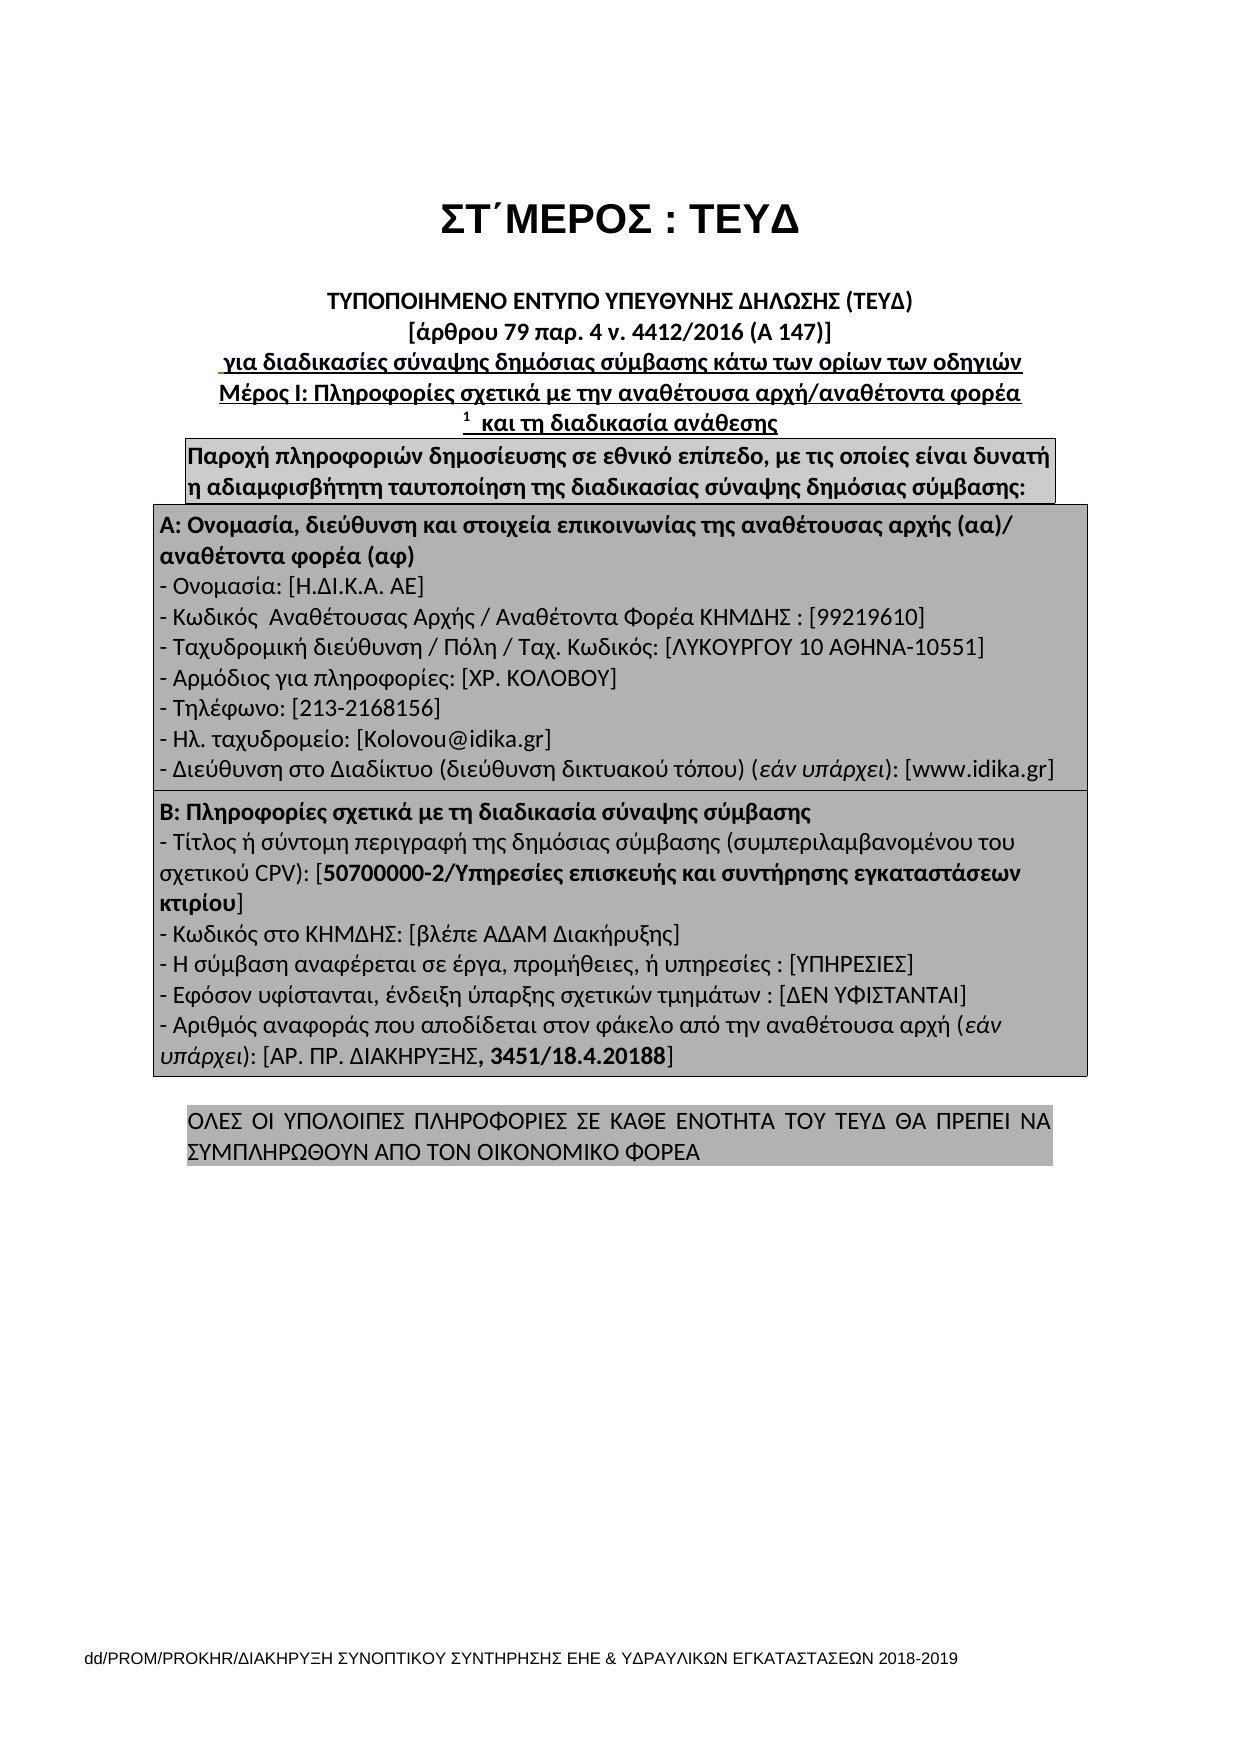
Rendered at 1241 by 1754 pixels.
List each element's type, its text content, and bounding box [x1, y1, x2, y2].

text Μέρος Ι: Πληροφορίες σχετικά με την αναθέτουσα αρχή/αναθέτοντα φορέα [187, 377, 1053, 407]
table_cell Β: Πληροφορίες σχετικά με τη διαδικασία σύναψης σύμβασης - Τίτλος ή σύντομη περιγραφή της δημόσιας σύμβασης (συμπεριλαμβανομένου του σχετικού CPV): [50700000-2/Υπηρεσίες επισκευής και συντήρησης εγκαταστάσεων κτιρίου] - Κωδικός στο ΚΗΜΔΗΣ: [βλέπε ΑΔΑΜ Διακήρυξης] - Η σύμβαση αναφέρεται σε έργα, προμήθειες, ή υπηρεσίες : [ΥΠΗΡΕΣΙΕΣ] - Εφόσον υφίστανται, ένδειξη ύπαρξης σχετικών τμημάτων : [ΔΕΝ ΥΦΙΣΤΑΝΤΑΙ] - Αριθμός αναφοράς που αποδίδεται στον φάκελο από την αναθέτουσα αρχή (εάν υπάρχει): [ΑΡ. ΠΡ. ΔΙΑΚΗΡΥΞΗΣ, 3451/18.4.20188] [154, 791, 1087, 1076]
text ΤΥΠΟΠΟΙΗΜΕΝΟ ΕΝΤΥΠΟ ΥΠΕΥΘΥΝΗΣ ΔΗΛΩΣΗΣ (TEΥΔ) [187, 285, 1053, 316]
text ΟΛΕΣ ΟΙ ΥΠΟΛΟΙΠΕΣ ΠΛΗΡΟΦΟΡΙΕΣ ΣΕ ΚΑΘΕ ΕΝΟΤΗΤΑ ΤΟΥ ΤΕΥΔ ΘΑ ΠΡΕΠΕΙ ΝΑ ΣΥΜΠΛΗΡΩΘΟΥΝ ΑΠΟ ΤΟΝ ΟΙΚΟΝΟΜΙΚΟ ΦΟΡΕΑ [187, 1105, 1053, 1166]
subtitle ΣΤ΄ΜΕΡΟΣ : ΤΕΥΔ [187, 194, 1053, 242]
text [άρθρου 79 παρ. 4 ν. 4412/2016 (Α 147)] [187, 316, 1053, 346]
text για διαδικασίες σύναψης δημόσιας σύμβασης κάτω των ορίων των οδηγιών [187, 346, 1053, 377]
text Παροχή πληροφοριών δημοσίευσης σε εθνικό επίπεδο, με τις οποίες είναι δυνατή η αδιαμφισβήτητη ταυτοποίηση της διαδικασίας σύναψης δημόσιας σύμβασης: [186, 439, 1055, 503]
table_header Α: Ονομασία, διεύθυνση και στοιχεία επικοινωνίας της αναθέτουσας αρχής (αα)/ αναθέτοντα φορέα (αφ) - Ονομασία: [Η.ΔΙ.Κ.Α. ΑΕ] - Κωδικός Αναθέτουσας Αρχής / Αναθέτοντα Φορέα ΚΗΜΔΗΣ : [99219610] - Ταχυδρομική διεύθυνση / Πόλη / Ταχ. Κωδικός: [ΛΥΚΟΥΡΓΟΥ 10 ΑΘΗΝΑ-10551] - Αρμόδιος για πληροφορίες: [ΧΡ. ΚΟΛΟΒΟΥ] - Τηλέφωνο: [213-2168156] - Ηλ. ταχυδρομείο: [Kolovou@idika.gr] - Διεύθυνση στο Διαδίκτυο (διεύθυνση δικτυακού τόπου) (εάν υπάρχει): [www.idika.gr] [154, 505, 1087, 790]
text και τη διαδικασία ανάθεσης [187, 407, 1053, 438]
